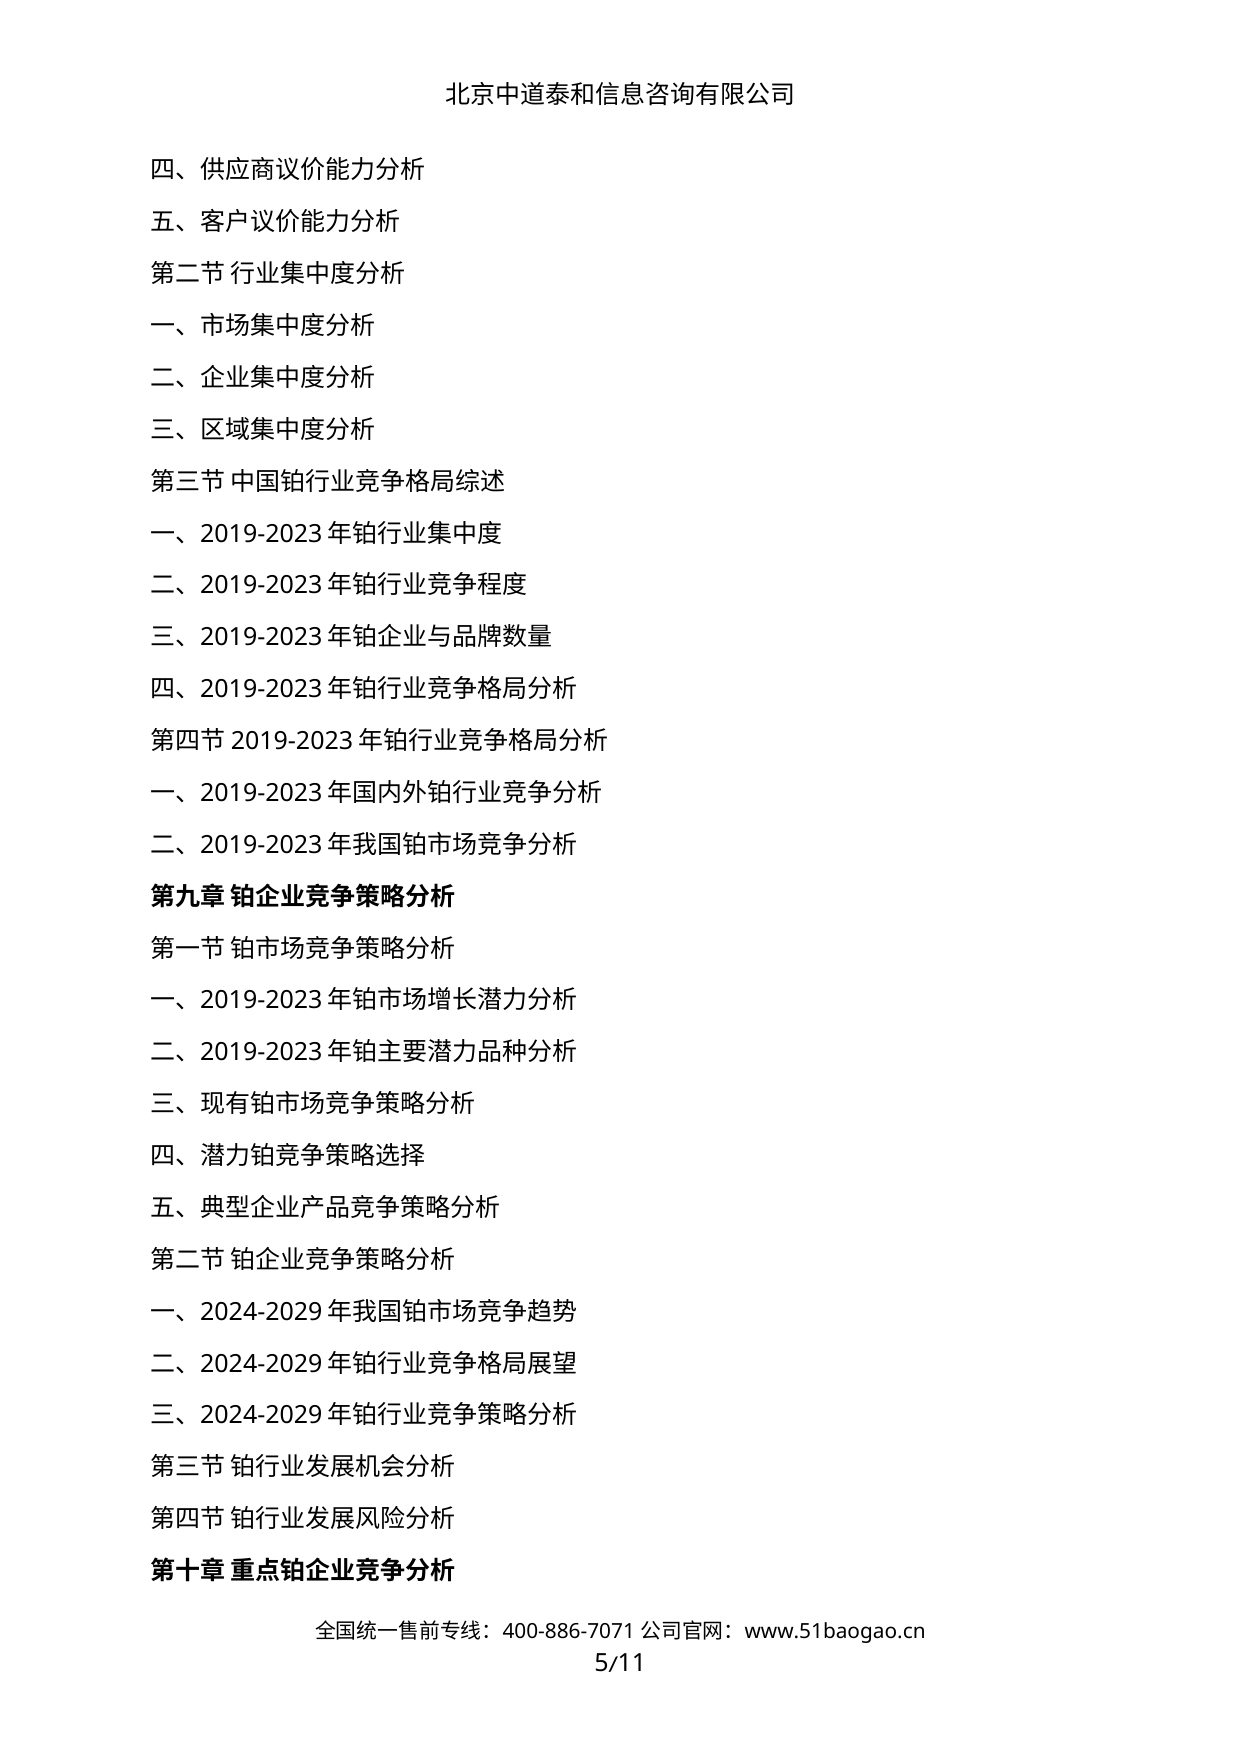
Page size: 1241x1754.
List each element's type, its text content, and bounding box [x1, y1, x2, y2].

text 第九章 铂企业竞争策略分析 [150, 876, 1090, 912]
text 第十章 重点铂企业竞争分析 [150, 1551, 1090, 1587]
text 第二节 行业集中度分析 [150, 254, 1090, 290]
text 一、2019-2023年国内外铂行业竞争分析 [150, 772, 1090, 809]
text 三、区域集中度分析 [150, 409, 1090, 446]
text 第一节 铂市场竞争策略分析 [150, 928, 1090, 964]
text 一、2024-2029年我国铂市场竞争趋势 [150, 1291, 1090, 1327]
text 二、2019-2023年铂行业竞争程度 [150, 565, 1090, 601]
text 第四节 铂行业发展风险分析 [150, 1499, 1090, 1535]
text 第四节 2019-2023年铂行业竞争格局分析 [150, 721, 1090, 757]
text 四、2019-2023年铂行业竞争格局分析 [150, 669, 1090, 705]
text 一、2019-2023年铂行业集中度 [150, 513, 1090, 549]
text 第三节 铂行业发展机会分析 [150, 1447, 1090, 1483]
text 三、2019-2023年铂企业与品牌数量 [150, 617, 1090, 653]
text 四、供应商议价能力分析 [150, 150, 1090, 186]
text 四、潜力铂竞争策略选择 [150, 1136, 1090, 1172]
text 三、2024-2029年铂行业竞争策略分析 [150, 1395, 1090, 1431]
text 五、客户议价能力分析 [150, 202, 1090, 238]
text 二、企业集中度分析 [150, 357, 1090, 394]
text 二、2019-2023年我国铂市场竞争分析 [150, 824, 1090, 861]
text 三、现有铂市场竞争策略分析 [150, 1084, 1090, 1120]
text 一、2019-2023年铂市场增长潜力分析 [150, 980, 1090, 1016]
text 五、典型企业产品竞争策略分析 [150, 1187, 1090, 1224]
text 第二节 铂企业竞争策略分析 [150, 1239, 1090, 1276]
text 一、市场集中度分析 [150, 306, 1090, 342]
text 二、2019-2023年铂主要潜力品种分析 [150, 1032, 1090, 1068]
text 第三节 中国铂行业竞争格局综述 [150, 461, 1090, 497]
text 二、2024-2029年铂行业竞争格局展望 [150, 1343, 1090, 1379]
